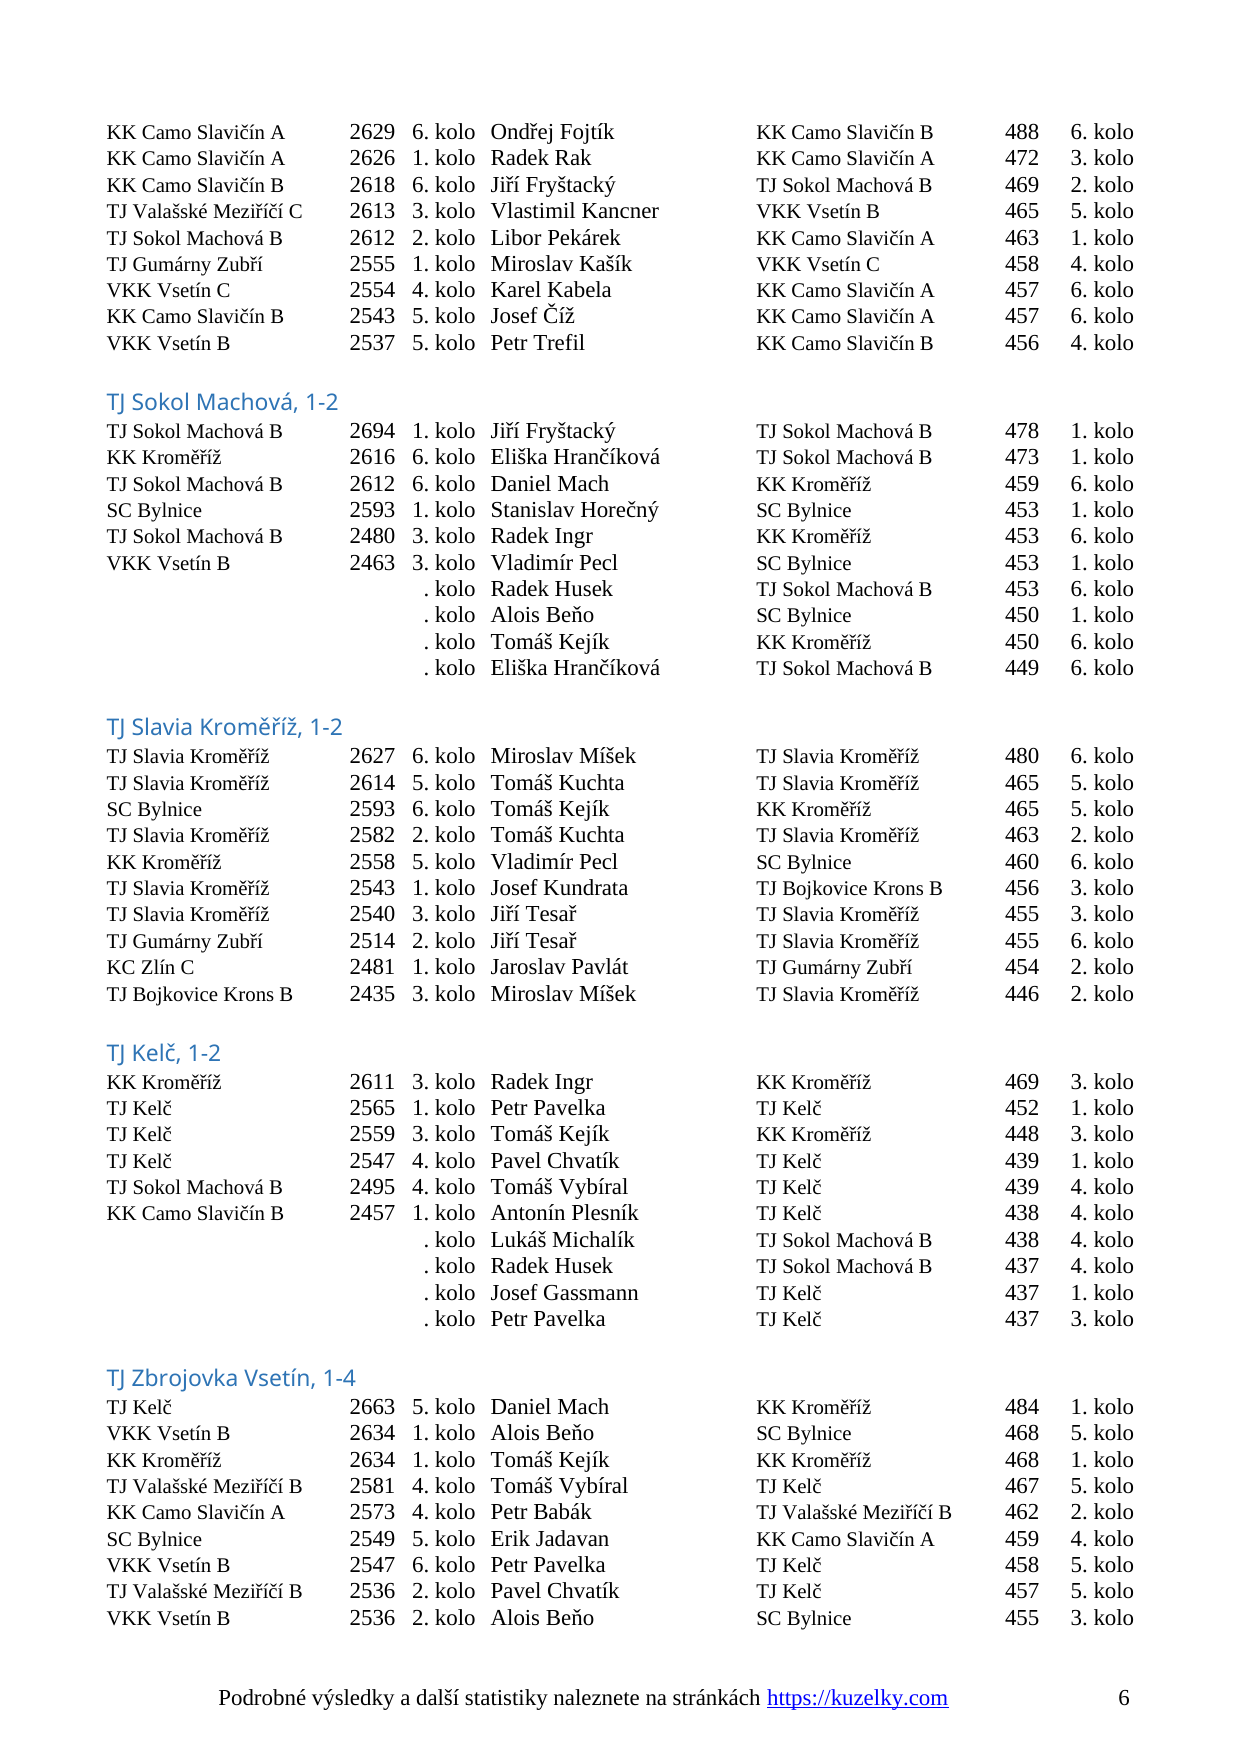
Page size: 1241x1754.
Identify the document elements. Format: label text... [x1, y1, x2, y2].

text TJ Slavia Kroměříž 2543 1. kolo Josef Kundrata TJ Bojkovice Krons B 456 3. kolo [106, 874, 1134, 901]
text TJ Kelč 2547 4. kolo Pavel Chvatík TJ Kelč 439 1. kolo [106, 1147, 1134, 1173]
text TJ Slavia Kroměříž 2540 3. kolo Jiří Tesař TJ Slavia Kroměříž 455 3. kolo [106, 901, 1134, 927]
text KK Camo Slavičín A 2629 6. kolo Ondřej Fojtík KK Camo Slavičín B 488 6. kolo [106, 118, 1134, 144]
text VKK Vsetín B 2536 2. kolo Alois Beňo SC Bylnice 455 3. kolo [106, 1604, 1134, 1630]
subtitle TJ Sokol Machová, 1-2 [106, 386, 1134, 417]
text . kolo Josef Gassmann TJ Kelč 437 1. kolo [106, 1278, 1134, 1305]
text . kolo Tomáš Kejík KK Kroměříž 450 6. kolo [106, 628, 1134, 654]
text TJ Sokol Machová B 2694 1. kolo Jiří Fryštacký TJ Sokol Machová B 478 1. kolo [106, 417, 1134, 443]
text TJ Bojkovice Krons B 2435 3. kolo Miroslav Míšek TJ Slavia Kroměříž 446 2. kolo [106, 979, 1134, 1006]
text TJ Slavia Kroměříž 2582 2. kolo Tomáš Kuchta TJ Slavia Kroměříž 463 2. kolo [106, 821, 1134, 848]
text VKK Vsetín B 2463 3. kolo Vladimír Pecl SC Bylnice 453 1. kolo [106, 549, 1134, 575]
text TJ Sokol Machová B 2495 4. kolo Tomáš Vybíral TJ Kelč 439 4. kolo [106, 1173, 1134, 1199]
text KK Kroměříž 2616 6. kolo Eliška Hrančíková TJ Sokol Machová B 473 1. kolo [106, 443, 1134, 470]
subtitle TJ Kelč, 1-2 [106, 1036, 1134, 1068]
subtitle TJ Slavia Kroměříž, 1-2 [106, 711, 1134, 742]
text VKK Vsetín B 2537 5. kolo Petr Trefil KK Camo Slavičín B 456 4. kolo [106, 329, 1134, 355]
text TJ Kelč 2559 3. kolo Tomáš Kejík KK Kroměříž 448 3. kolo [106, 1120, 1134, 1147]
text SC Bylnice 2549 5. kolo Erik Jadavan KK Camo Slavičín A 459 4. kolo [106, 1525, 1134, 1551]
text TJ Gumárny Zubří 2555 1. kolo Miroslav Kašík VKK Vsetín C 458 4. kolo [106, 250, 1134, 276]
text KK Camo Slavičín B 2543 5. kolo Josef Číž KK Camo Slavičín A 457 6. kolo [106, 303, 1134, 329]
text VKK Vsetín B 2547 6. kolo Petr Pavelka TJ Kelč 458 5. kolo [106, 1551, 1134, 1577]
text TJ Valašské Meziříčí B 2581 4. kolo Tomáš Vybíral TJ Kelč 467 5. kolo [106, 1472, 1134, 1498]
text . kolo Eliška Hrančíková TJ Sokol Machová B 449 6. kolo [106, 654, 1134, 681]
text . kolo Radek Husek TJ Sokol Machová B 453 6. kolo [106, 575, 1134, 602]
text KK Kroměříž 2634 1. kolo Tomáš Kejík KK Kroměříž 468 1. kolo [106, 1446, 1134, 1472]
text KK Kroměříž 2558 5. kolo Vladimír Pecl SC Bylnice 460 6. kolo [106, 848, 1134, 874]
text VKK Vsetín C 2554 4. kolo Karel Kabela KK Camo Slavičín A 457 6. kolo [106, 276, 1134, 303]
text KC Zlín C 2481 1. kolo Jaroslav Pavlát TJ Gumárny Zubří 454 2. kolo [106, 953, 1134, 979]
text . kolo Alois Beňo SC Bylnice 450 1. kolo [106, 602, 1134, 628]
text KK Camo Slavičín A 2626 1. kolo Radek Rak KK Camo Slavičín A 472 3. kolo [106, 144, 1134, 171]
text VKK Vsetín B 2634 1. kolo Alois Beňo SC Bylnice 468 5. kolo [106, 1419, 1134, 1446]
text TJ Sokol Machová B 2612 6. kolo Daniel Mach KK Kroměříž 459 6. kolo [106, 470, 1134, 496]
text TJ Slavia Kroměříž 2627 6. kolo Miroslav Míšek TJ Slavia Kroměříž 480 6. kolo [106, 742, 1134, 769]
text KK Camo Slavičín A 2573 4. kolo Petr Babák TJ Valašské Meziříčí B 462 2. kolo [106, 1498, 1134, 1525]
text . kolo Radek Husek TJ Sokol Machová B 437 4. kolo [106, 1252, 1134, 1278]
text KK Camo Slavičín B 2457 1. kolo Antonín Plesník TJ Kelč 438 4. kolo [106, 1199, 1134, 1226]
text TJ Kelč 2663 5. kolo Daniel Mach KK Kroměříž 484 1. kolo [106, 1393, 1134, 1419]
text SC Bylnice 2593 6. kolo Tomáš Kejík KK Kroměříž 465 5. kolo [106, 795, 1134, 821]
text KK Kroměříž 2611 3. kolo Radek Ingr KK Kroměříž 469 3. kolo [106, 1068, 1134, 1094]
text TJ Sokol Machová B 2612 2. kolo Libor Pekárek KK Camo Slavičín A 463 1. kolo [106, 223, 1134, 250]
text TJ Valašské Meziříčí C 2613 3. kolo Vlastimil Kancner VKK Vsetín B 465 5. kolo [106, 197, 1134, 223]
text SC Bylnice 2593 1. kolo Stanislav Horečný SC Bylnice 453 1. kolo [106, 496, 1134, 522]
text TJ Sokol Machová B 2480 3. kolo Radek Ingr KK Kroměříž 453 6. kolo [106, 522, 1134, 549]
subtitle TJ Zbrojovka Vsetín, 1-4 [106, 1362, 1134, 1393]
text TJ Gumárny Zubří 2514 2. kolo Jiří Tesař TJ Slavia Kroměříž 455 6. kolo [106, 927, 1134, 953]
text . kolo Petr Pavelka TJ Kelč 437 3. kolo [106, 1305, 1134, 1331]
text TJ Valašské Meziříčí B 2536 2. kolo Pavel Chvatík TJ Kelč 457 5. kolo [106, 1577, 1134, 1604]
text . kolo Lukáš Michalík TJ Sokol Machová B 438 4. kolo [106, 1226, 1134, 1252]
text TJ Kelč 2565 1. kolo Petr Pavelka TJ Kelč 452 1. kolo [106, 1094, 1134, 1120]
text TJ Slavia Kroměříž 2614 5. kolo Tomáš Kuchta TJ Slavia Kroměříž 465 5. kolo [106, 769, 1134, 795]
text KK Camo Slavičín B 2618 6. kolo Jiří Fryštacký TJ Sokol Machová B 469 2. kolo [106, 171, 1134, 197]
